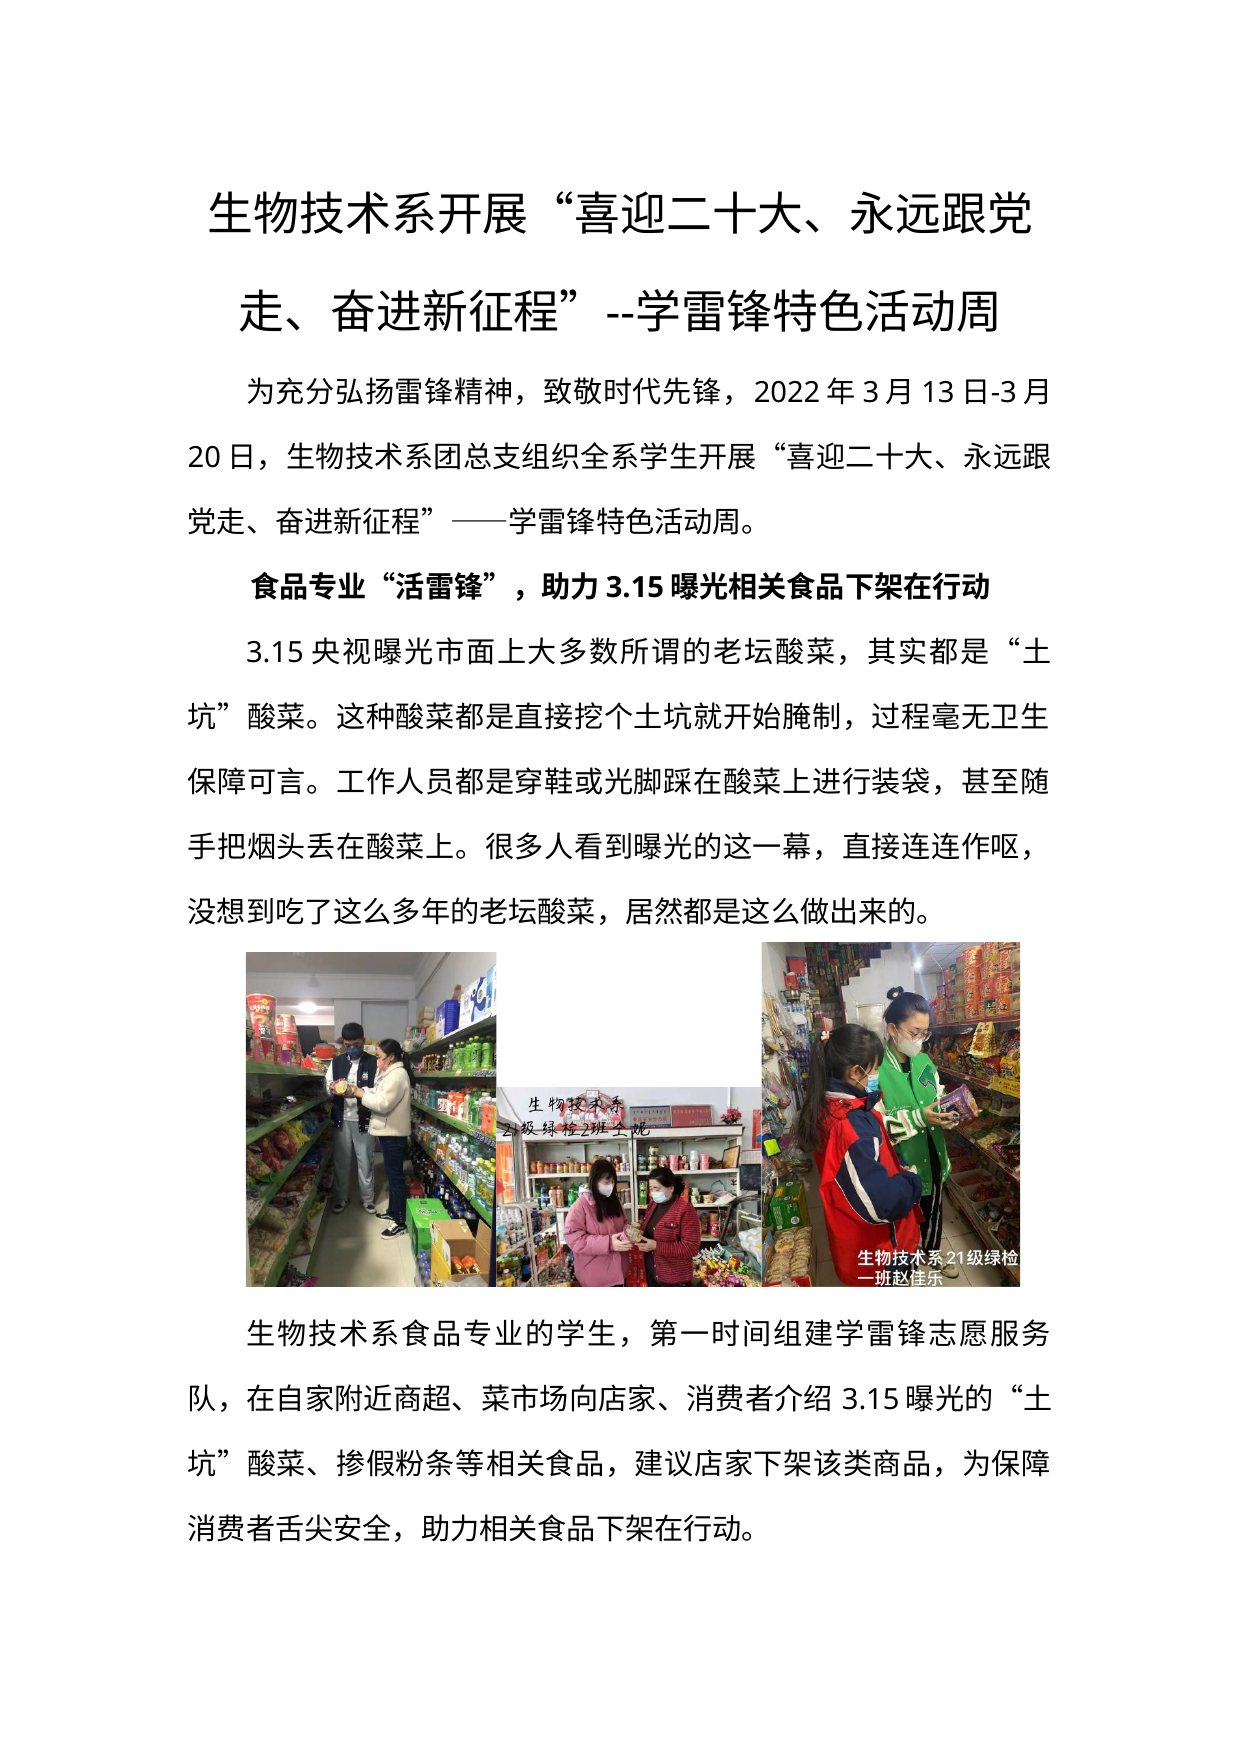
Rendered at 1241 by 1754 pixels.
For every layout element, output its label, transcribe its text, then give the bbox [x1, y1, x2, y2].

text 食品专业“活雷锋”，助力3.15曝光相关食品下架在行动 [187, 552, 1053, 617]
text 生物技术系食品专业的学生，第一时间组建学雷锋志愿服务队，在自家附近商超、菜市场向店家、消费者介绍3.15曝光的“土坑”酸菜、掺假粉条等相关食品，建议店家下架该类商品，为保障消费者舌尖安全，助力相关食品下架在行动。 [187, 1299, 1053, 1559]
picture [245, 942, 1021, 1287]
text 3.15央视曝光市面上大多数所谓的老坛酸菜，其实都是“土坑”酸菜。这种酸菜都是直接挖个土坑就开始腌制，过程毫无卫生保障可言。工作人员都是穿鞋或光脚踩在酸菜上进行装袋，甚至随手把烟头丢在酸菜上。很多人看到曝光的这一幕，直接连连作呕，没想到吃了这么多年的老坛酸菜，居然都是这么做出来的。 [187, 617, 1053, 942]
text 为充分弘扬雷锋精神，致敬时代先锋，2022年3月13日-3月20日，生物技术系团总支组织全系学生开展“喜迎二十大、永远跟党走、奋进新征程”——学雷锋特色活动周。 [187, 357, 1053, 552]
text 生物技术系开展“喜迎二十大、永远跟党走、奋进新征程”--学雷锋特色活动周 [187, 162, 1053, 357]
